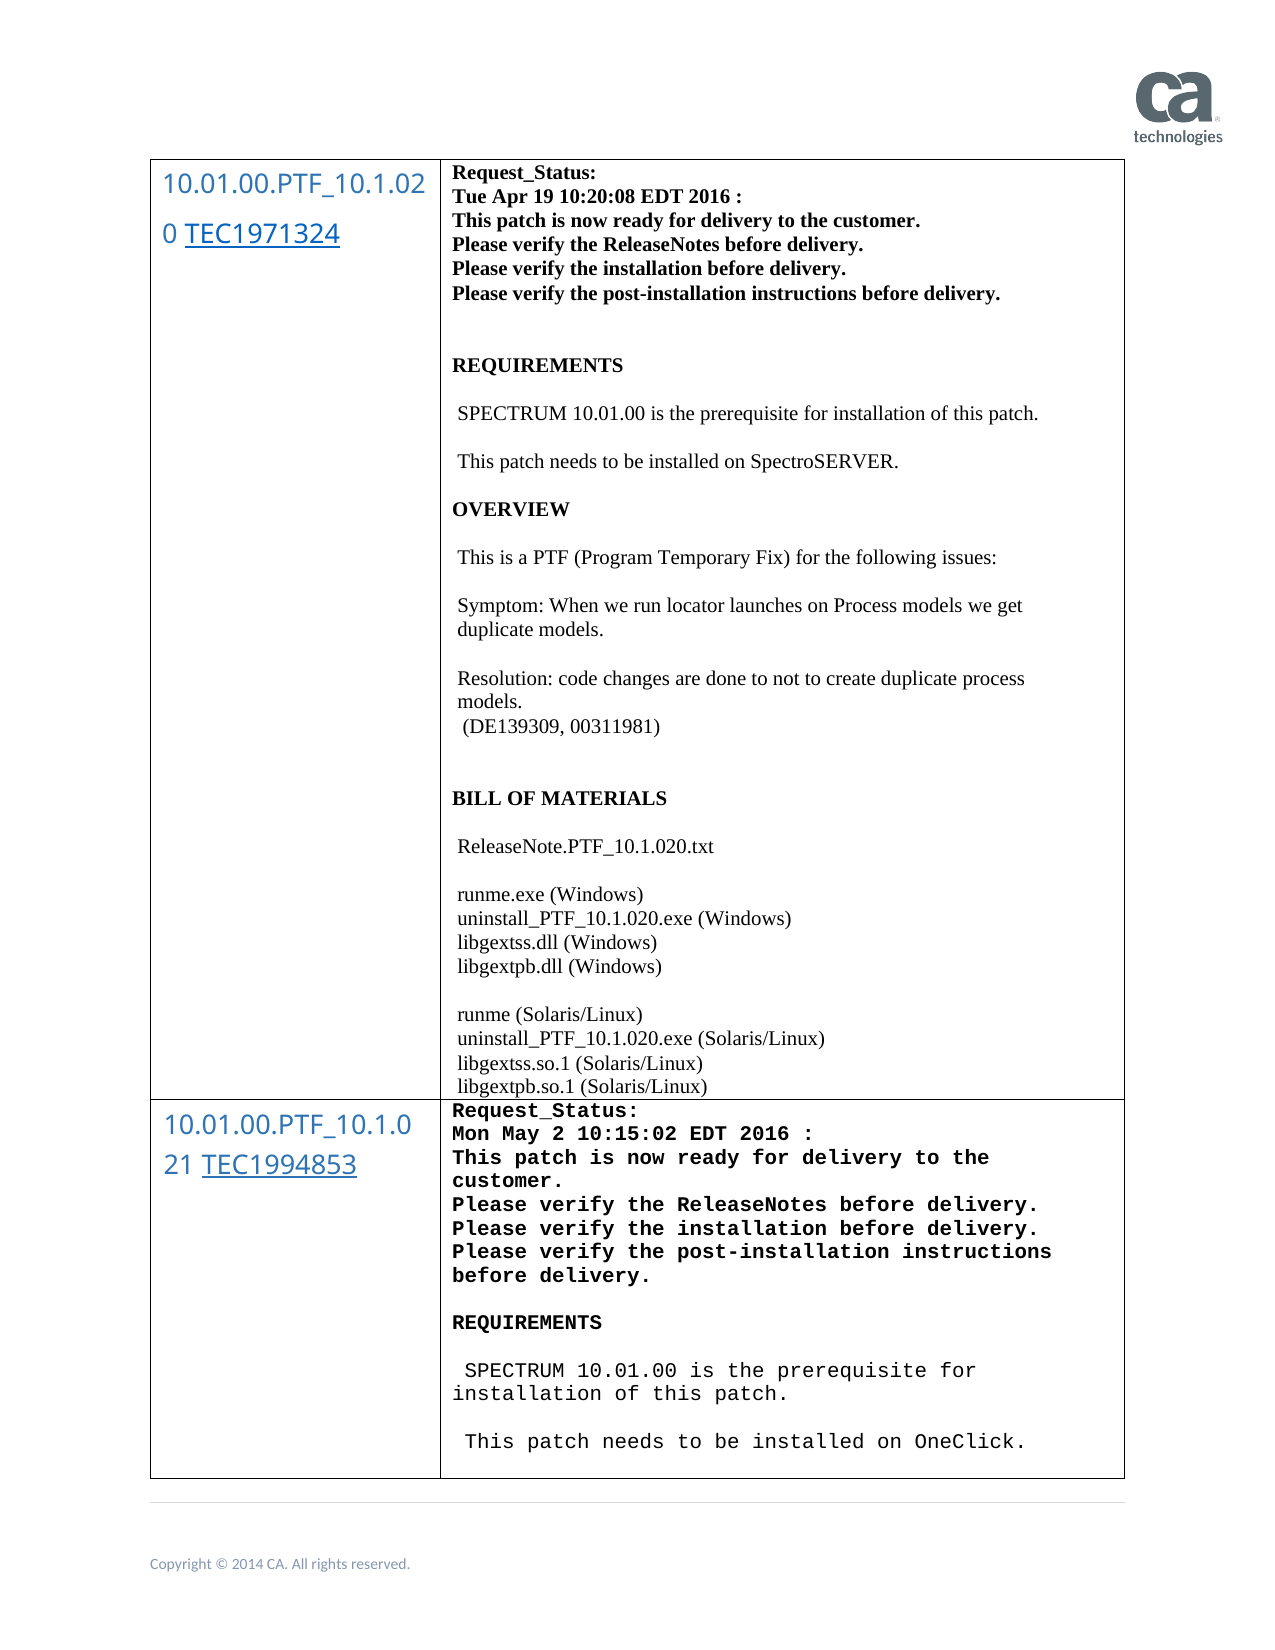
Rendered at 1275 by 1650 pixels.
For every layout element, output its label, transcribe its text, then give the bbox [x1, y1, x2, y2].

table_cell Request_Status: Tue Apr 19 10:20:08 EDT 2016 : This patch is now ready for delivery to the customer. Please verify the ReleaseNotes before delivery. Please verify the installation before delivery. Please verify the post-installation instructions before delivery. REQUIREMENTS SPECTRUM 10.01.00 is the prerequisite for installation of this patch. This patch needs to be installed on SpectroSERVER. OVERVIEW This is a PTF (Program Temporary Fix) for the following issues: Symptom: When we run locator launches on Process models we get duplicate models. Resolution: code changes are done to not to create duplicate process models. (DE139309, 00311981) BILL OF MATERIALS ReleaseNote.PTF_10.1.020.txt runme.exe (Windows) uninstall_PTF_10.1.020.exe (Windows) libgextss.dll (Windows) libgextpb.dll (Windows) runme (Solaris/Linux) uninstall_PTF_10.1.020.exe (Solaris/Linux) libgextss.so.1 (Solaris/Linux) libgextpb.so.1 (Solaris/Linux) [441, 160, 1124, 1098]
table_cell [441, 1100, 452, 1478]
picture [1130, 66, 1225, 147]
table_cell [151, 1100, 440, 1478]
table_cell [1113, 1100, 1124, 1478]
table_cell 10.01.00.PTF_10.1.020 TEC1971324 [151, 160, 440, 1098]
